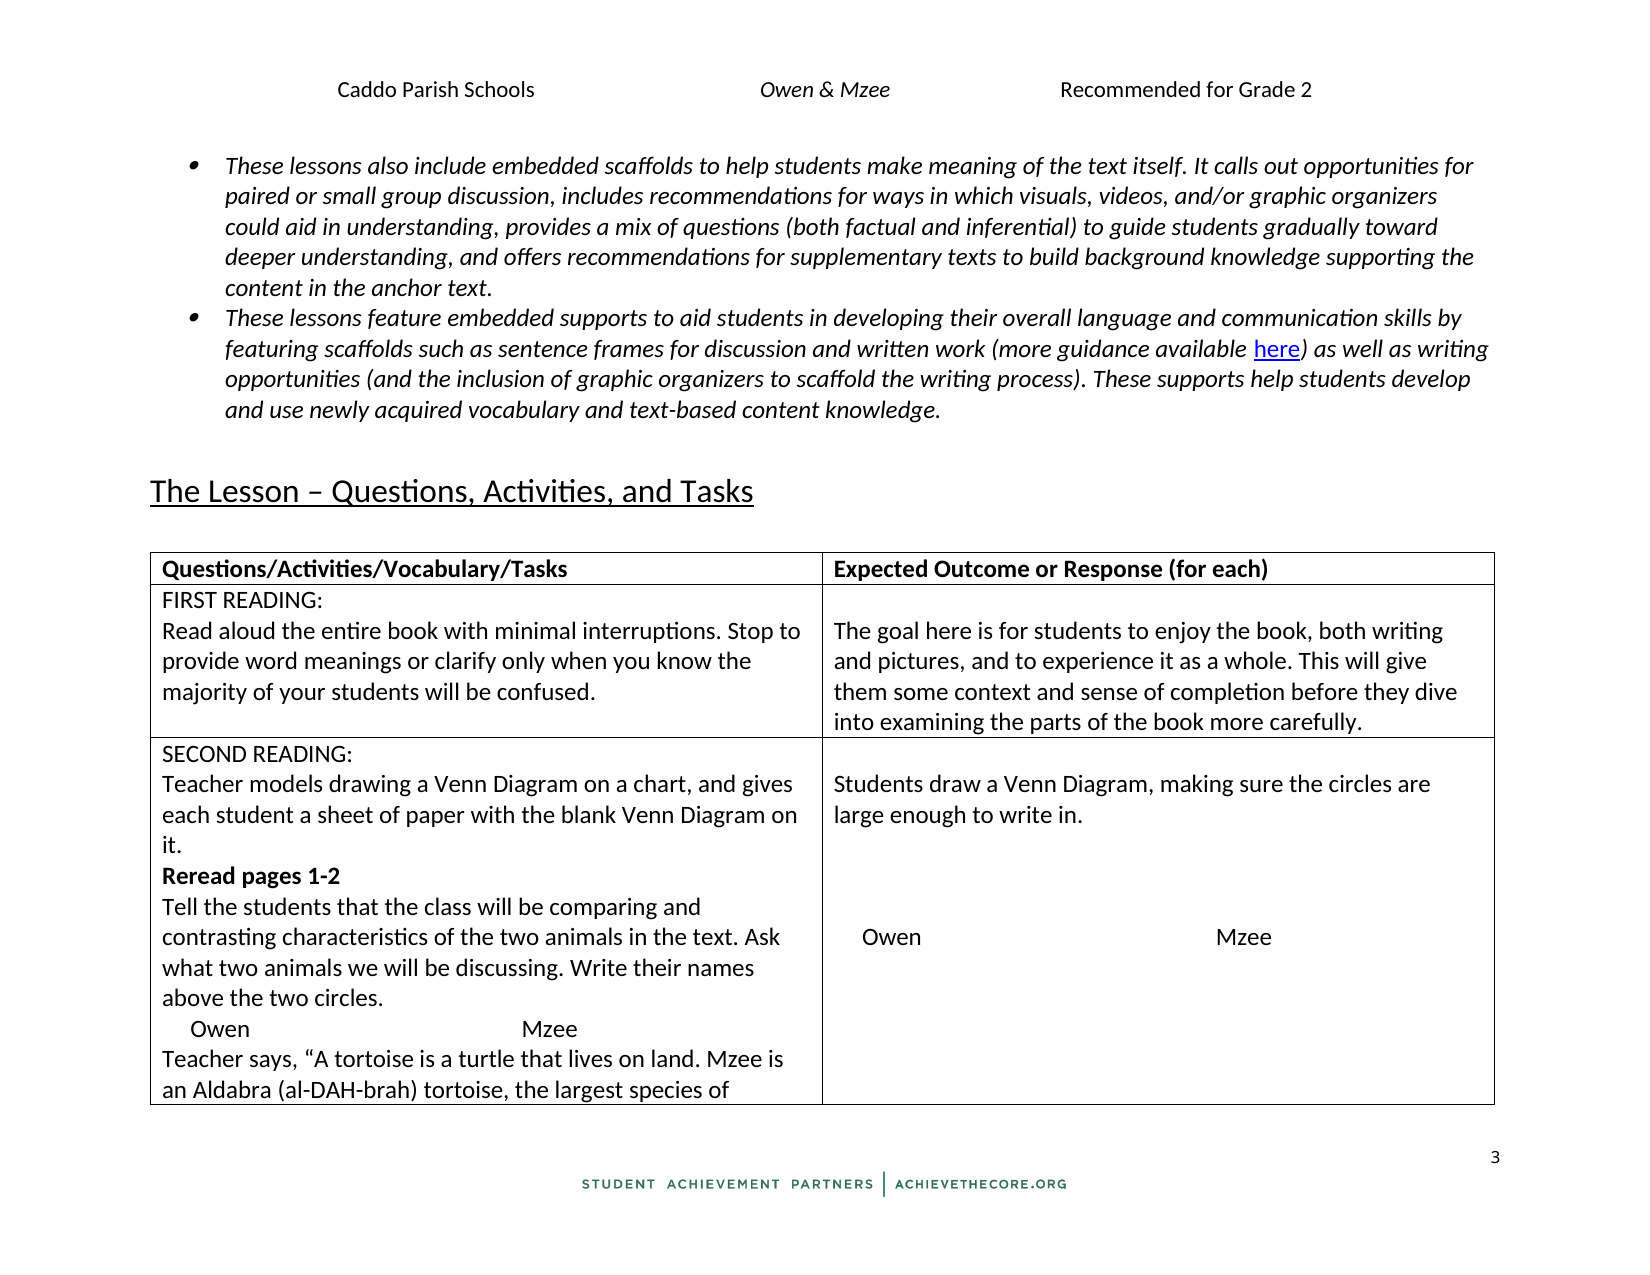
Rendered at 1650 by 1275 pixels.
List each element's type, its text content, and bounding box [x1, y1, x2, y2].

table_cell FIRST READING: Read aloud the entire book with minimal interruptions. Stop to provide word meanings or clarify only when you know the majority of your students will be confused. [151, 585, 822, 737]
list These lessons feature embedded supports to aid students in developing their overall language and communication skills by featuring scaffolds such as sentence frames for discussion and written work (more guidance available here) as well as writing opportunities (and the inclusion of graphic organizers to scaffold the writing process). These supports help students develop and use newly acquired vocabulary and text-based content knowledge. [187, 303, 1500, 425]
picture [571, 1168, 1079, 1200]
list These lessons also include embedded scaffolds to help students make meaning of the text itself. It calls out opportunities for paired or small group discussion, includes recommendations for ways in which visuals, videos, and/or graphic organizers could aid in understanding, provides a mix of questions (both factual and inferential) to guide students gradually toward deeper understanding, and offers recommendations for supplementary texts to build background knowledge supporting the content in the anchor text. [187, 150, 1500, 303]
text The Lesson – Questions, Activities, and Tasks [150, 470, 1500, 511]
table_header Expected Outcome or Response (for each) [823, 553, 1494, 583]
table_cell The goal here is for students to enjoy the book, both writing and pictures, and to experience it as a whole. This will give them some context and sense of completion before they dive into examining the parts of the book more carefully. [823, 585, 1494, 737]
table_header Questions/Activities/Vocabulary/Tasks [151, 553, 822, 583]
